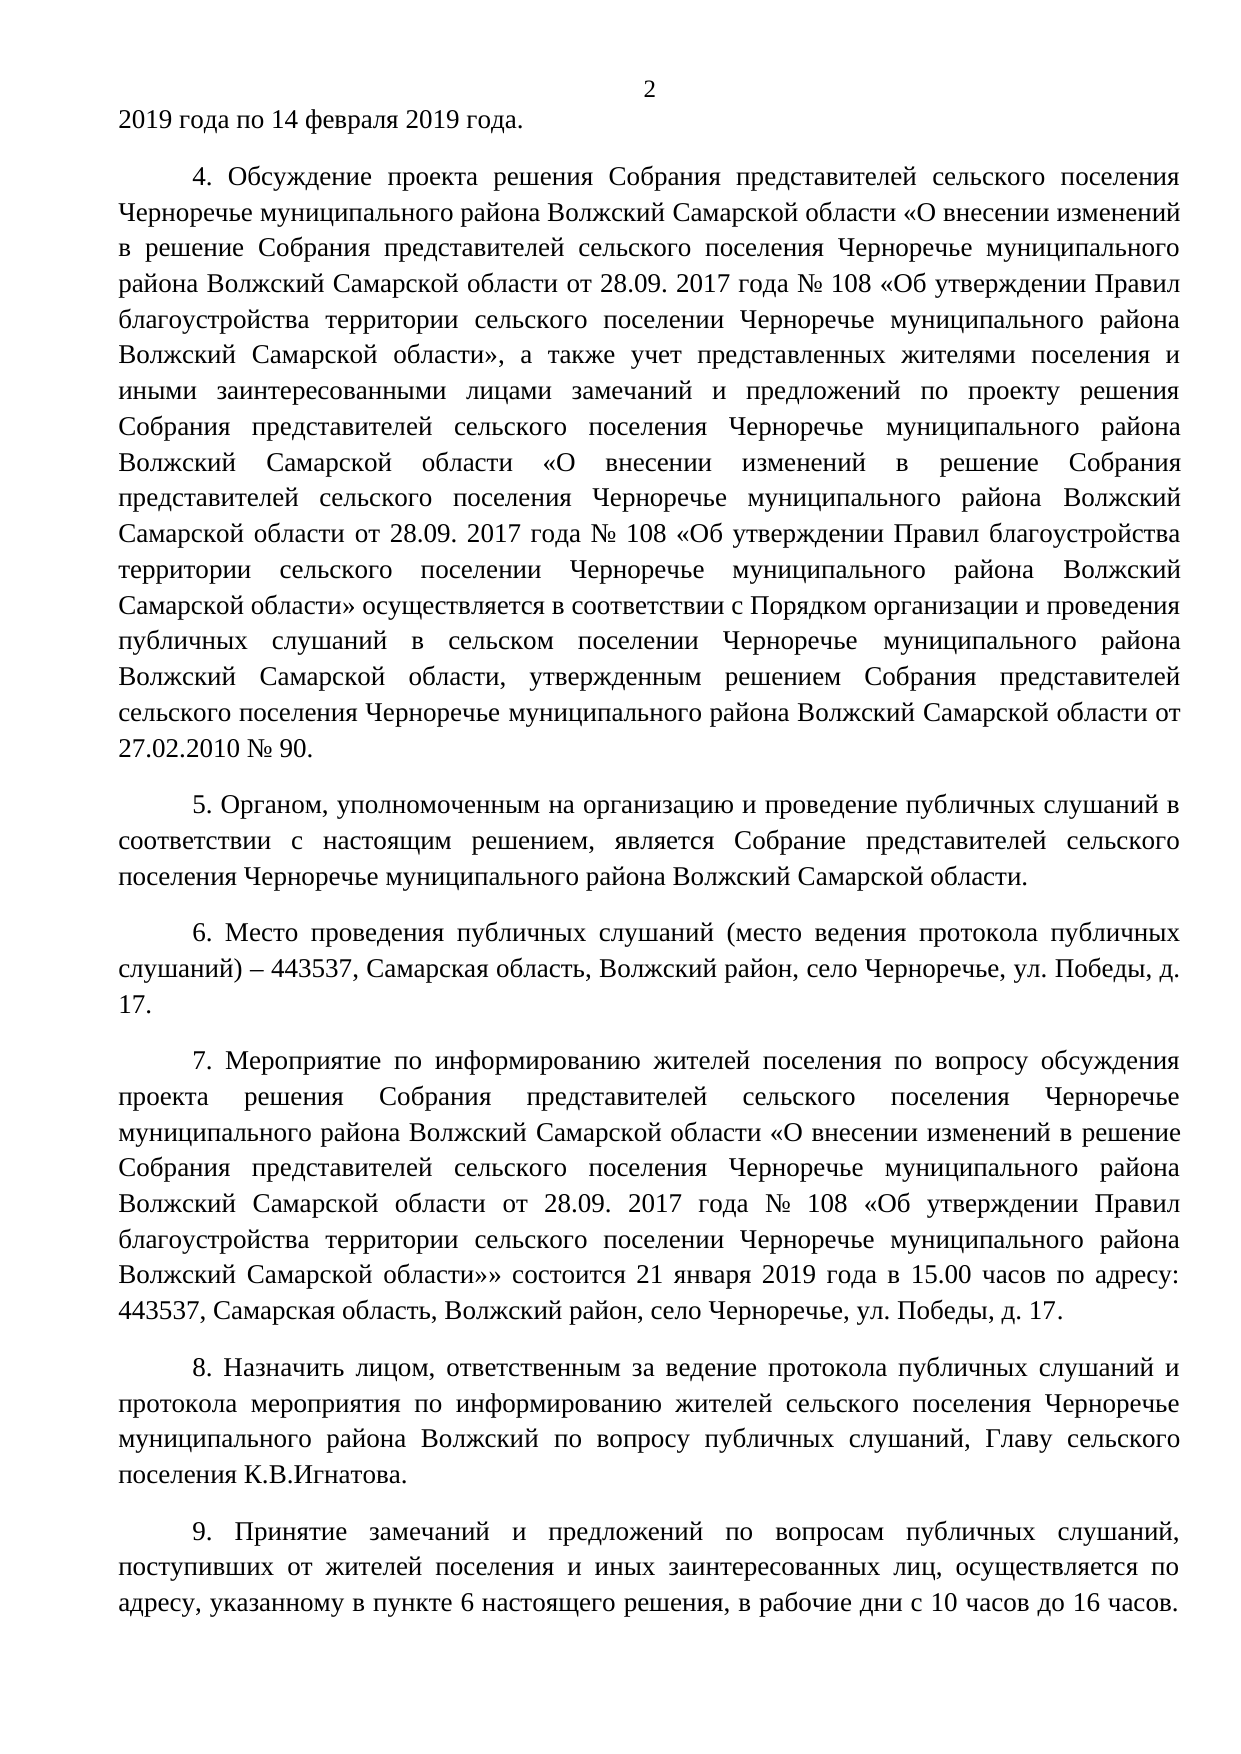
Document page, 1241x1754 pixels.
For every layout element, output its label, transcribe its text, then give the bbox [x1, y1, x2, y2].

text 6. Место проведения публичных слушаний (место ведения протокола публичных слушаний) – 443537, Самарская область, Волжский район, село Черноречье, ул. Победы, д. 17. [118, 916, 1181, 1019]
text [118, 103, 1181, 134]
text 8. Назначить лицом, ответственным за ведение протокола публичных слушаний и протокола мероприятия по информированию жителей сельского поселения Черноречье муниципального района Волжский по вопросу публичных слушаний, Главу сельского поселения К.В.Игнатова. [118, 1351, 1181, 1489]
text 7. Мероприятие по информированию жителей поселения по вопросу обсуждения проекта решения Собрания представителей сельского поселения Черноречье муниципального района Волжский Самарской области «О внесении изменений в решение Собрания представителей сельского поселения Черноречье муниципального района Волжский Самарской области от 28.09. 2017 года № 108 «Об утверждении Правил благоустройства территории сельского поселении Черноречье муниципального района Волжский Самарской области»» состоится 21 января 2019 года в 15.00 часов по адресу: 443537, Самарская область, Волжский район, село Черноречье, ул. Победы, д. 17. [118, 1044, 1181, 1326]
text 4. Обсуждение проекта решения Собрания представителей сельского поселения Черноречье муниципального района Волжский Самарской области «О внесении изменений в решение Собрания представителей сельского поселения Черноречье муниципального района Волжский Самарской области от 28.09. 2017 года № 108 «Об утверждении Правил благоустройства территории сельского поселении Черноречье муниципального района Волжский Самарской области», а также учет представленных жителями поселения и иными заинтересованными лицами замечаний и предложений по проекту решения Собрания представителей сельского поселения Черноречье муниципального района Волжский Самарской области «О внесении изменений в решение Собрания представителей сельского поселения Черноречье муниципального района Волжский Самарской области от 28.09. 2017 года № 108 «Об утверждении Правил благоустройства территории сельского поселении Черноречье муниципального района Волжский Самарской области» осуществляется в соответствии с Порядком организации и проведения публичных слушаний в сельском поселении Черноречье муниципального района Волжский Самарской области, утвержденным решением Собрания представителей сельского поселения Черноречье муниципального района Волжский Самарской области от 27.02.2010 № 90. [118, 160, 1181, 763]
text 5. Органом, уполномоченным на организацию и проведение публичных слушаний в соответствии с настоящим решением, является Собрание представителей сельского поселения Черноречье муниципального района Волжский Самарской области. [118, 788, 1181, 891]
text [118, 1515, 1181, 1617]
